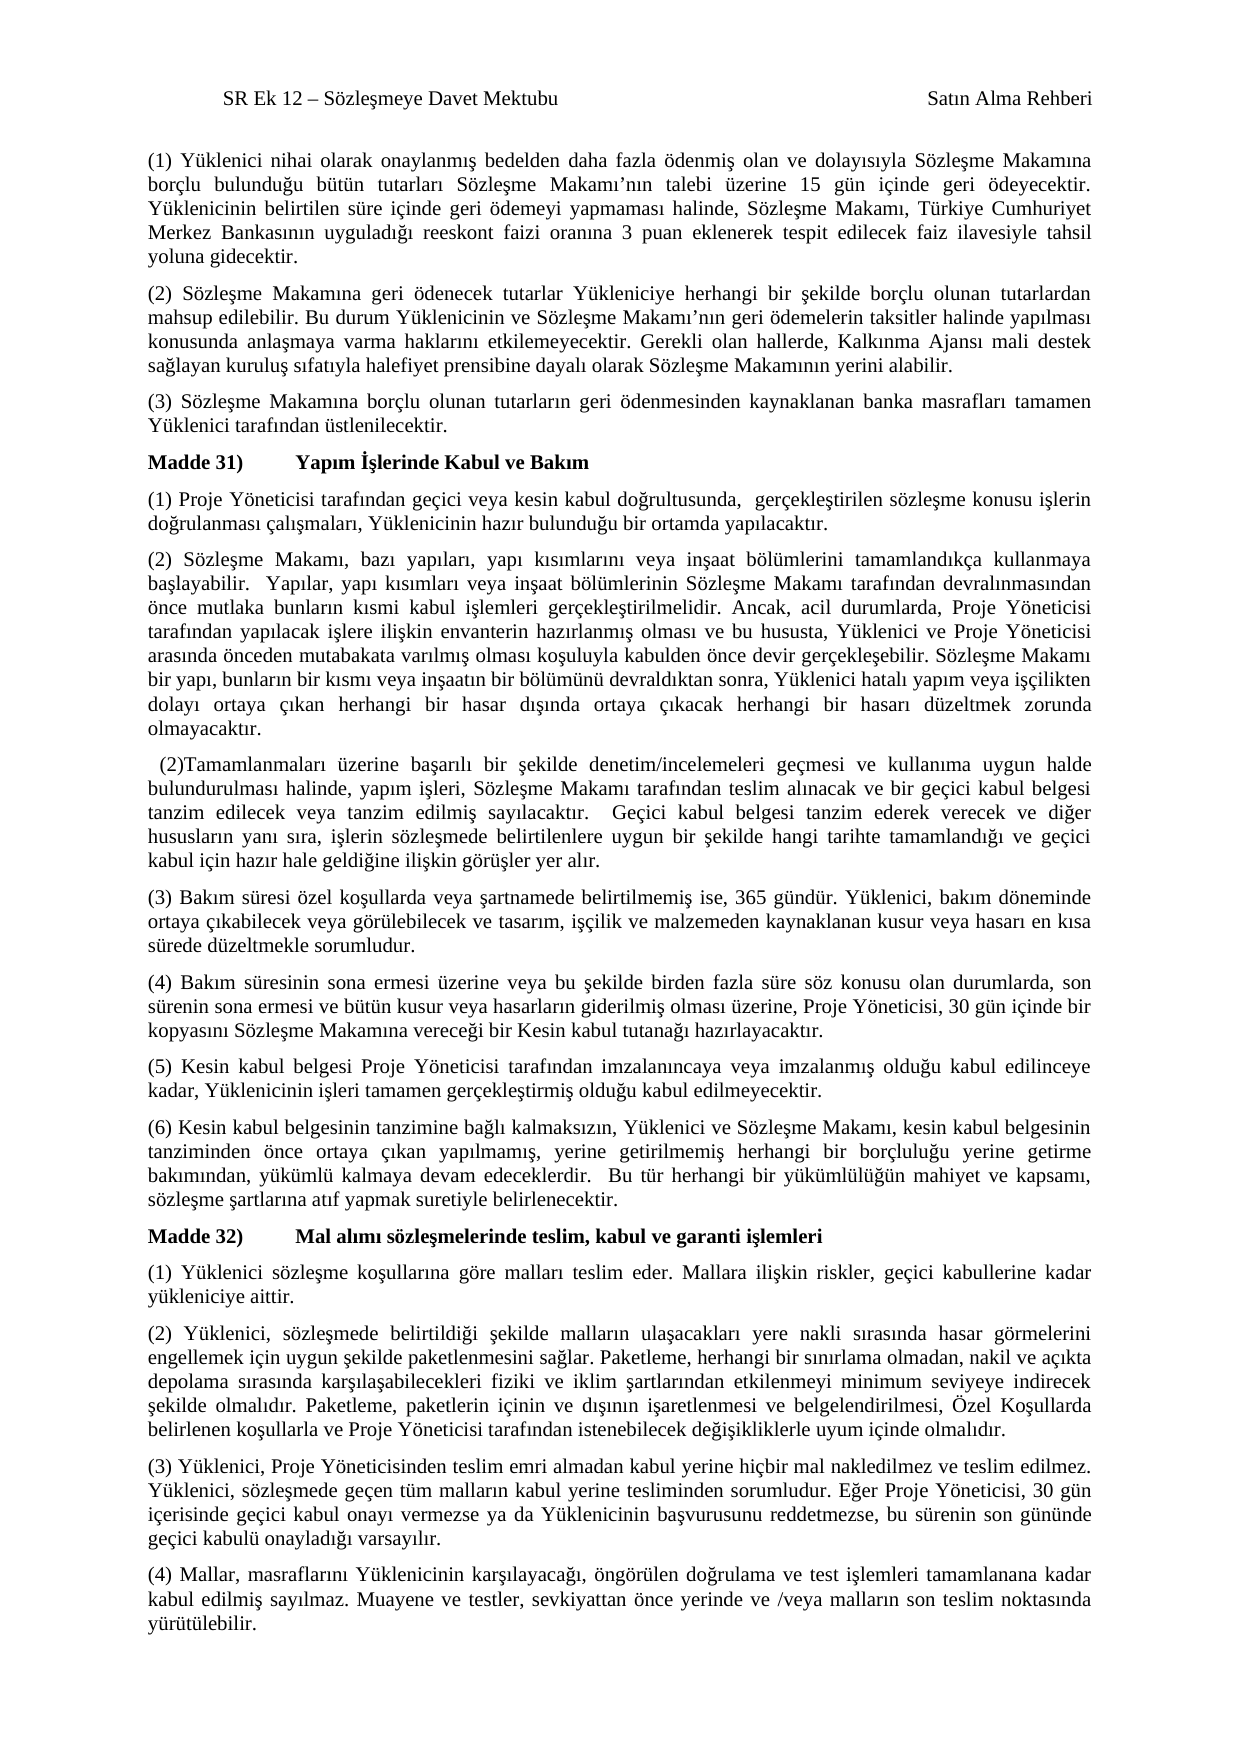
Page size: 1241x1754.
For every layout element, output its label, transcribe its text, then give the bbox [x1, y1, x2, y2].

text (1) Yüklenici sözleşme koşullarına göre malları teslim eder. Mallara ilişkin riskler, geçici kabullerine kadar yükleniciye aittir. [148, 1260, 1093, 1308]
text (4) Bakım süresinin sona ermesi üzerine veya bu şekilde birden fazla süre söz konusu olan durumlarda, son sürenin sona ermesi ve bütün kusur veya hasarların giderilmiş olması üzerine, Proje Yöneticisi, 30 gün içinde bir kopyasını Sözleşme Makamına vereceği bir Kesin kabul tutanağı hazırlayacaktır. [148, 969, 1093, 1042]
text (2)Tamamlanmaları üzerine başarılı bir şekilde denetim/incelemeleri geçmesi ve kullanıma uygun halde bulundurulması halinde, yapım işleri, Sözleşme Makamı tarafından teslim alınacak ve bir geçici kabul belgesi tanzim edilecek veya tanzim edilmiş sayılacaktır. Geçici kabul belgesi tanzim ederek verecek ve diğer hususların yanı sıra, işlerin sözleşmede belirtilenlere uygun bir şekilde hangi tarihte tamamlandığı ve geçici kabul için hazır hale geldiğine ilişkin görüşler yer alır. [148, 752, 1093, 872]
list Yapım İşlerinde Kabul ve Bakım [148, 450, 1093, 474]
text (2) Sözleşme Makamı, bazı yapıları, yapı kısımlarını veya inşaat bölümlerini tamamlandıkça kullanmaya başlayabilir. Yapılar, yapı kısımları veya inşaat bölümlerinin Sözleşme Makamı tarafından devralınmasından önce mutlaka bunların kısmi kabul işlemleri gerçekleştirilmelidir. Ancak, acil durumlarda, Proje Yöneticisi tarafından yapılacak işlere ilişkin envanterin hazırlanmış olması ve bu hususta, Yüklenici ve Proje Yöneticisi arasında önceden mutabakata varılmış olması koşuluyla kabulden önce devir gerçekleşebilir. Sözleşme Makamı bir yapı, bunların bir kısmı veya inşaatın bir bölümünü devraldıktan sonra, Yüklenici hatalı yapım veya işçilikten dolayı ortaya çıkan herhangi bir hasar dışında ortaya çıkacak herhangi bir hasarı düzeltmek zorunda olmayacaktır. [148, 547, 1093, 739]
text (3) Bakım süresi özel koşullarda veya şartnamede belirtilmemiş ise, 365 gündür. Yüklenici, bakım döneminde ortaya çıkabilecek veya görülebilecek ve tasarım, işçilik ve malzemeden kaynaklanan kusur veya hasarı en kısa sürede düzeltmekle sorumludur. [148, 885, 1093, 957]
text (5) Kesin kabul belgesi Proje Yöneticisi tarafından imzalanıncaya veya imzalanmış olduğu kabul edilinceye kadar, Yüklenicinin işleri tamamen gerçekleştirmiş olduğu kabul edilmeyecektir. [148, 1054, 1093, 1102]
text (6) Kesin kabul belgesinin tanzimine bağlı kalmaksızın, Yüklenici ve Sözleşme Makamı, kesin kabul belgesinin tanziminden önce ortaya çıkan yapılmamış, yerine getirilmemiş herhangi bir borçluluğu yerine getirme bakımından, yükümlü kalmaya devam edeceklerdir. Bu tür herhangi bir yükümlülüğün mahiyet ve kapsamı, sözleşme şartlarına atıf yapmak suretiyle belirlenecektir. [148, 1115, 1093, 1211]
text (1) Proje Yöneticisi tarafından geçici veya kesin kabul doğrultusunda, gerçekleştirilen sözleşme konusu işlerin doğrulanması çalışmaları, Yüklenicinin hazır bulunduğu bir ortamda yapılacaktır. [148, 486, 1093, 534]
text (3) Sözleşme Makamına borçlu olunan tutarların geri ödenmesinden kaynaklanan banka masrafları tamamen Yüklenici tarafından üstlenilecektir. [148, 389, 1093, 437]
text (2) Yüklenici, sözleşmede belirtildiği şekilde malların ulaşacakları yere nakli sırasında hasar görmelerini engellemek için uygun şekilde paketlenmesini sağlar. Paketleme, herhangi bir sınırlama olmadan, nakil ve açıkta depolama sırasında karşılaşabilecekleri fiziki ve iklim şartlarından etkilenmeyi minimum seviyeye indirecek şekilde olmalıdır. Paketleme, paketlerin içinin ve dışının işaretlenmesi ve belgelendirilmesi, Özel Koşullarda belirlenen koşullarla ve Proje Yöneticisi tarafından istenebilecek değişikliklerle uyum içinde olmalıdır. [148, 1321, 1093, 1441]
list Mal alımı sözleşmelerinde teslim, kabul ve garanti işlemleri [148, 1224, 1093, 1248]
text (2) Sözleşme Makamına geri ödenecek tutarlar Yükleniciye herhangi bir şekilde borçlu olunan tutarlardan mahsup edilebilir. Bu durum Yüklenicinin ve Sözleşme Makamı’nın geri ödemelerin taksitler halinde yapılması konusunda anlaşmaya varma haklarını etkilemeyecektir. Gerekli olan hallerde, Kalkınma Ajansı mali destek sağlayan kuruluş sıfatıyla halefiyet prensibine dayalı olarak Sözleşme Makamının yerini alabilir. [148, 281, 1093, 377]
text (4) Mallar, masraflarını Yüklenicinin karşılayacağı, öngörülen doğrulama ve test işlemleri tamamlanana kadar kabul edilmiş sayılmaz. Muayene ve testler, sevkiyattan önce yerinde ve /veya malların son teslim noktasında yürütülebilir. [148, 1562, 1093, 1634]
text (3) Yüklenici, Proje Yöneticisinden teslim emri almadan kabul yerine hiçbir mal nakledilmez ve teslim edilmez. Yüklenici, sözleşmede geçen tüm malların kabul yerine tesliminden sorumludur. Eğer Proje Yöneticisi, 30 gün içerisinde geçici kabul onayı vermezse ya da Yüklenicinin başvurusunu reddetmezse, bu sürenin son gününde geçici kabulü onayladığı varsayılır. [148, 1454, 1093, 1550]
text (1) Yüklenici nihai olarak onaylanmış bedelden daha fazla ödenmiş olan ve dolayısıyla Sözleşme Makamına borçlu bulunduğu bütün tutarları Sözleşme Makamı’nın talebi üzerine 15 gün içinde geri ödeyecektir. Yüklenicinin belirtilen süre içinde geri ödemeyi yapmaması halinde, Sözleşme Makamı, Türkiye Cumhuriyet Merkez Bankasının uyguladığı reeskont faizi oranına 3 puan eklenerek tespit edilecek faiz ilavesiyle tahsil yoluna gidecektir. [148, 148, 1093, 268]
